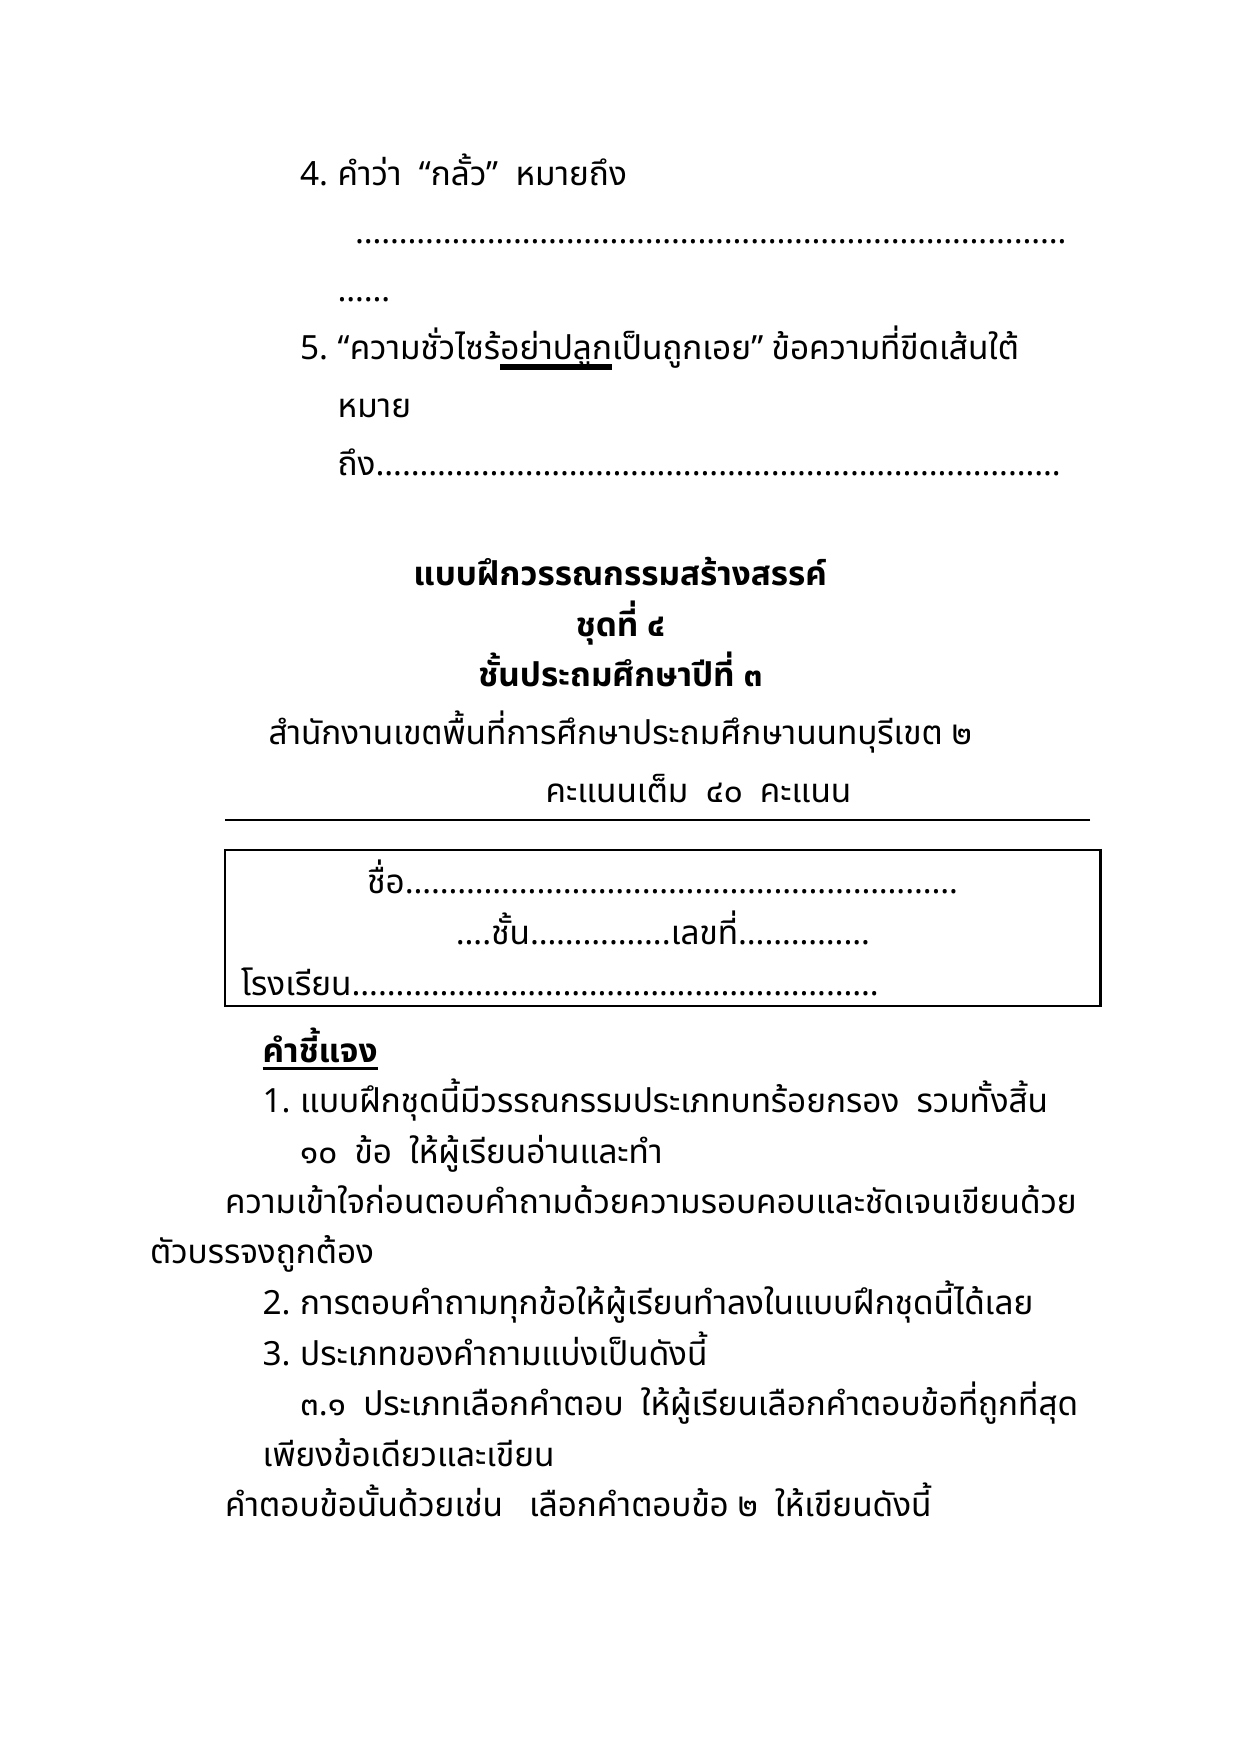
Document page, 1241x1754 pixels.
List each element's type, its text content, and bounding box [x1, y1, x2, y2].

list การตอบคำถามทุกข้อให้ผู้เรียนทำลงในแบบฝึกชุดนี้ได้เลย [262, 1279, 1090, 1329]
text คำตอบข้อนั้นด้วยเช่น เลือกคำตอบข้อ ๒ ให้เขียนดังนี้ [150, 1481, 1090, 1532]
list ๓.๑ ประเภทเลือกคำตอบ ให้ผู้เรียนเลือกคำตอบข้อที่ถูกที่สุดเพียงข้อเดียวและเขียน [262, 1380, 1090, 1481]
list “ความชั่วไซร้อย่าปลูกเป็นถูกเอย” ข้อความที่ขีดเส้นใต้หมายถึง…………………………………………………………………… [300, 324, 1090, 490]
text แบบฝึกวรรณกรรมสร้างสรรค์ [150, 550, 1090, 601]
text ชั้นประถมศึกษาปีที่ ๓ [150, 651, 1090, 701]
text ความเข้าใจก่อนตอบคำถามด้วยความรอบคอบและชัดเจนเขียนด้วยตัวบรรจงถูกต้อง [150, 1178, 1090, 1279]
text ชุดที่ ๔ [150, 601, 1090, 651]
text สำนักงานเขตพื้นที่การศึกษาประถมศึกษานนทบุรีเขต ๒ [150, 709, 1090, 759]
list คำว่า “กลั้ว” หมายถึง …………………………………………………………………………… [300, 150, 1090, 316]
list แบบฝึกชุดนี้มีวรรณกรรมประเภทบทร้อยกรอง รวมทั้งสิ้น ๑๐ ข้อ ให้ผู้เรียนอ่านและทำ [262, 1077, 1090, 1178]
list ประเภทของคำถามแบ่งเป็นดังนี้ [262, 1329, 1090, 1380]
text คำชี้แจง [187, 1027, 1090, 1077]
text คะแนนเต็ม ๔๐ คะแนน [225, 767, 1090, 819]
